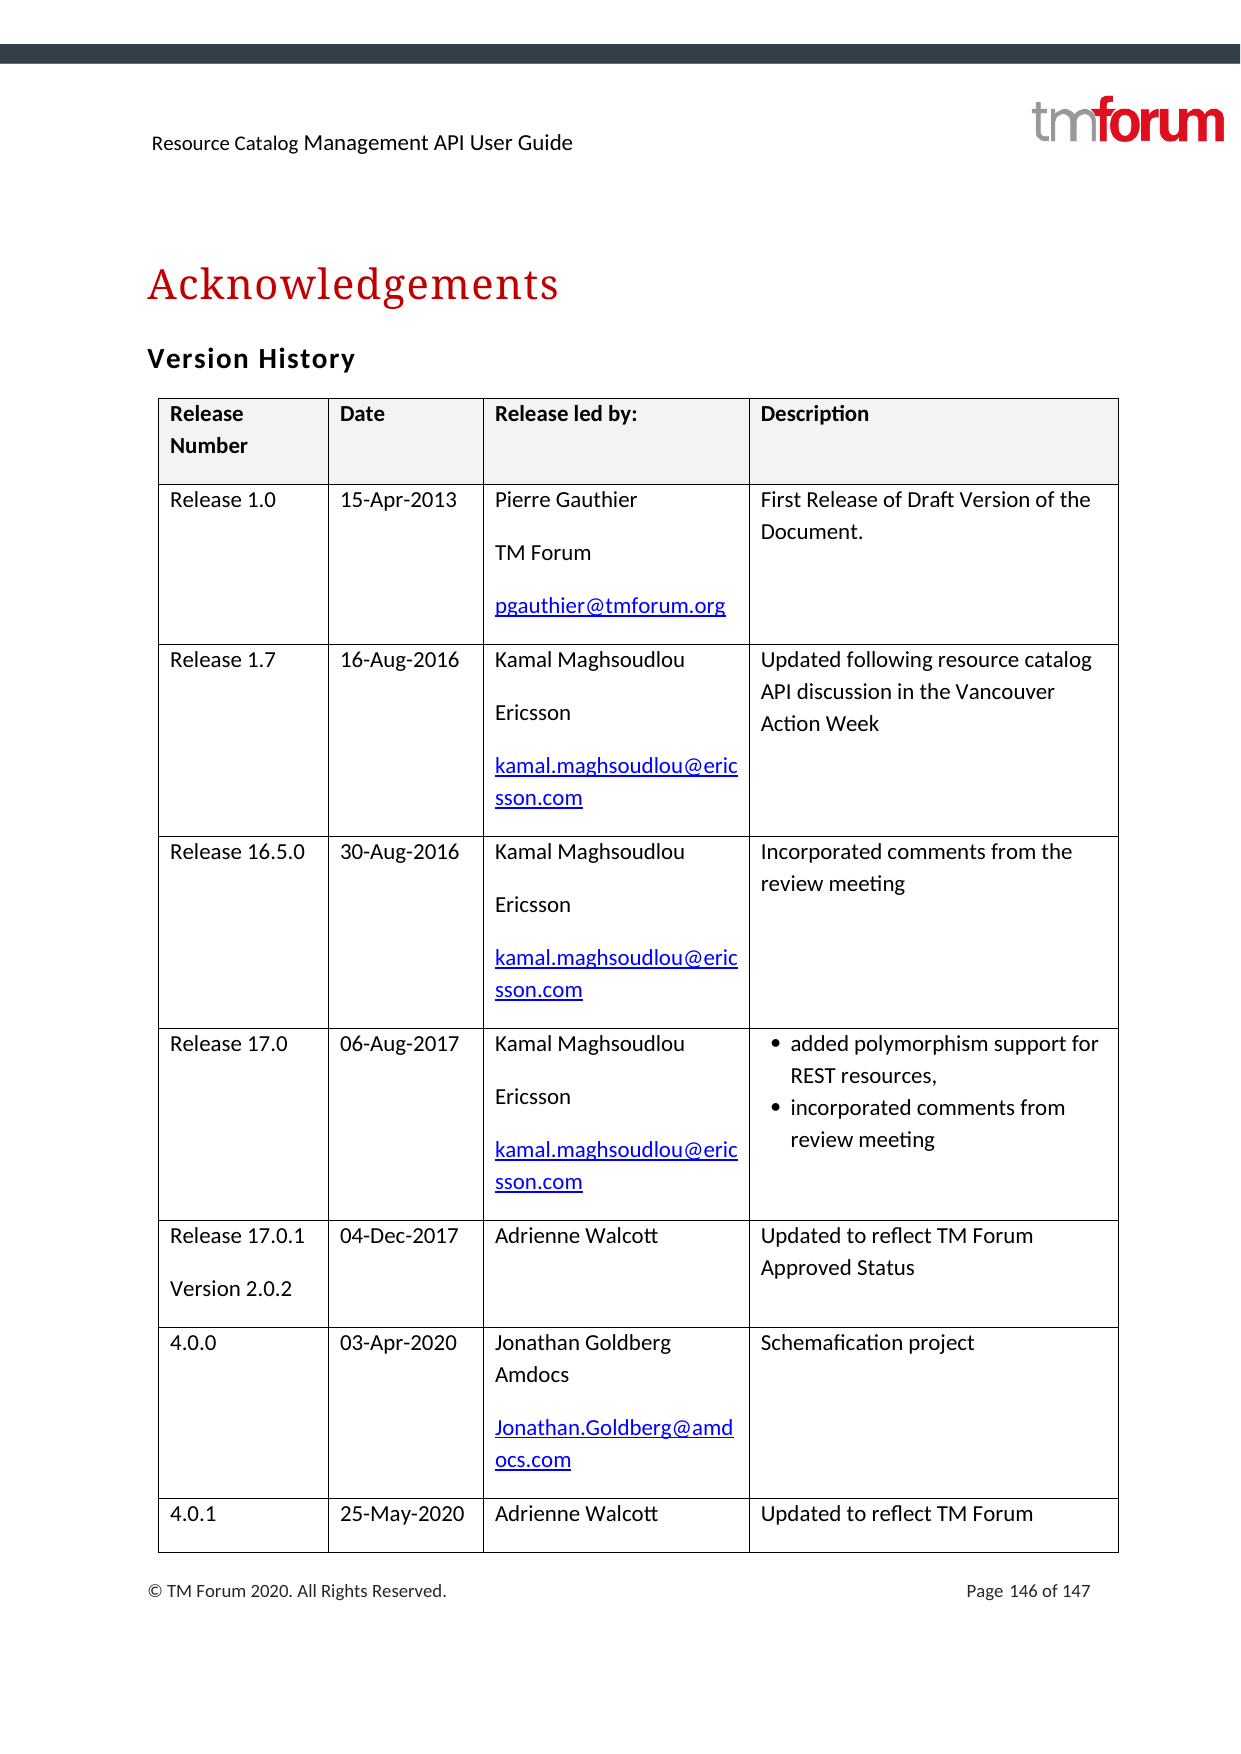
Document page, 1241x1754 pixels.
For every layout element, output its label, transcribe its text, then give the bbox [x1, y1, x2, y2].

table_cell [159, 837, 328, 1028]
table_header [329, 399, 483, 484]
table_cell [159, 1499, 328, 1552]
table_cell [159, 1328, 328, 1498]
subtitle Version History [147, 341, 1093, 376]
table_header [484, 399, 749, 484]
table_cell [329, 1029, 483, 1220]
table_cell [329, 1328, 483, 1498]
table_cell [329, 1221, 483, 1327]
picture [0, 44, 1241, 155]
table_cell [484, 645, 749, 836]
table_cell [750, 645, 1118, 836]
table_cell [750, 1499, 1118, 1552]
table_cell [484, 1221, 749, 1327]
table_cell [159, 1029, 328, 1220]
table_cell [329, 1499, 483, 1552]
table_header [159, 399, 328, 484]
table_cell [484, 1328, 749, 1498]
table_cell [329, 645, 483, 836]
subtitle Acknowledgements [147, 254, 1093, 311]
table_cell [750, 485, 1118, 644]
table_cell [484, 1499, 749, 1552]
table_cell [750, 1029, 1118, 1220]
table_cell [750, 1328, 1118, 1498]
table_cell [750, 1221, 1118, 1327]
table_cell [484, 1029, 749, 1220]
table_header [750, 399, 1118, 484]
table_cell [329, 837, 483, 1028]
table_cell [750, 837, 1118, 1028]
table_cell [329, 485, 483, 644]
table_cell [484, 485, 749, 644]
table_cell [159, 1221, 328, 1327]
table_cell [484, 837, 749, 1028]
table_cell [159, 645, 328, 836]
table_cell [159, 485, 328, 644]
